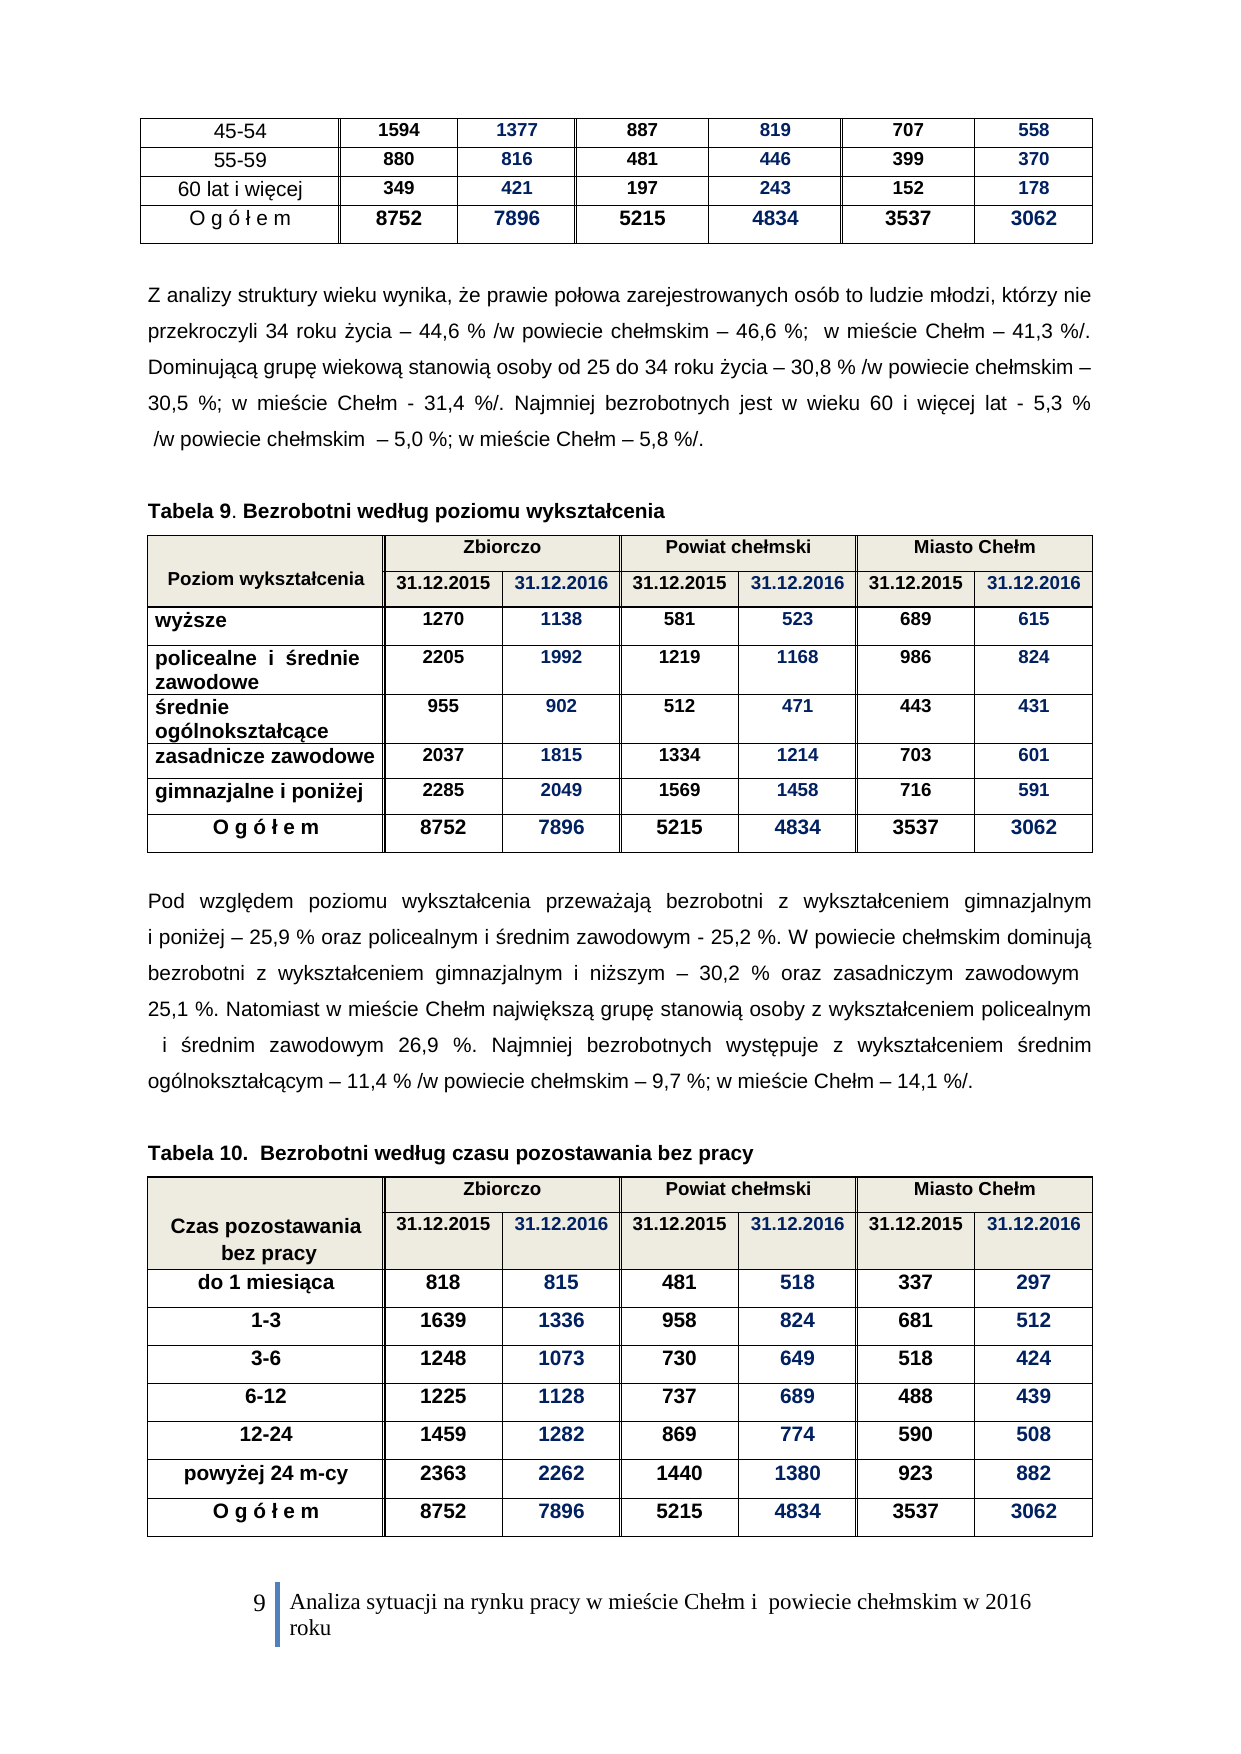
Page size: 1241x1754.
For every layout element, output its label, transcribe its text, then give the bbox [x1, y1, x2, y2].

table_cell 399 [843, 148, 974, 176]
table_cell 31.12.2016 [739, 572, 855, 606]
table_cell zasadnicze zawodowe [148, 744, 382, 778]
table_cell 446 [709, 148, 840, 176]
table_cell gimnazjalne i poniżej [148, 779, 382, 814]
table_cell 816 [458, 148, 574, 176]
table_cell 1440 [622, 1460, 738, 1497]
table_cell 243 [709, 177, 840, 205]
table_cell 7896 [503, 1499, 619, 1536]
table_cell 887 [577, 119, 708, 147]
table_header Poziom wykształcenia [148, 536, 382, 606]
table_cell 512 [622, 695, 738, 742]
table_cell 3-6 [148, 1346, 382, 1383]
table_cell 152 [843, 177, 974, 205]
table_cell 2262 [503, 1460, 619, 1497]
table_cell 508 [975, 1422, 1092, 1459]
table_cell 55-59 [141, 148, 338, 176]
table_cell 1334 [622, 744, 738, 778]
table_cell O g ó ł e m [141, 206, 338, 243]
table_cell 12-24 [148, 1422, 382, 1459]
table_cell 707 [843, 119, 974, 147]
table_cell 591 [975, 779, 1092, 814]
table_cell 8752 [386, 1499, 502, 1536]
table_header Miasto Chełm [858, 536, 1092, 571]
table_cell 31.12.2015 [858, 572, 974, 606]
table_cell 815 [503, 1270, 619, 1307]
table_cell wyższe [148, 608, 382, 644]
table_cell 197 [577, 177, 708, 205]
table_cell 1639 [386, 1308, 502, 1345]
table_cell 2363 [386, 1460, 502, 1497]
table_cell 819 [709, 119, 840, 147]
table_cell 8752 [386, 815, 502, 852]
table_cell 1168 [739, 646, 855, 693]
table_cell 3537 [843, 206, 974, 243]
text Tabela 10. Bezrobotni według czasu pozostawania bez pracy [148, 1141, 1093, 1164]
table_cell 421 [458, 177, 574, 205]
table_header Zbiorczo [386, 536, 619, 571]
table_cell 2285 [386, 779, 502, 814]
table_cell 1380 [739, 1460, 855, 1497]
table_cell 581 [622, 608, 738, 644]
table_cell 703 [858, 744, 974, 778]
table_cell 986 [858, 646, 974, 693]
table_cell 1377 [458, 119, 574, 147]
table_cell 5215 [577, 206, 708, 243]
table_cell O g ó ł e m [148, 1499, 382, 1536]
table_cell 824 [739, 1308, 855, 1345]
table_cell 471 [739, 695, 855, 742]
table_cell 3062 [975, 815, 1092, 852]
table_cell 4834 [709, 206, 840, 243]
table_cell 1569 [622, 779, 738, 814]
table_cell 31.12.2016 [503, 1213, 619, 1269]
table_cell 2205 [386, 646, 502, 693]
table_cell 1-3 [148, 1308, 382, 1345]
table_cell O g ó ł e m [148, 815, 382, 852]
table_cell 1138 [503, 608, 619, 644]
table_cell 512 [975, 1308, 1092, 1345]
table_cell 488 [858, 1384, 974, 1421]
table_cell 6-12 [148, 1384, 382, 1421]
table_cell 1336 [503, 1308, 619, 1345]
table_cell 7896 [503, 815, 619, 852]
table_cell 4834 [739, 1499, 855, 1536]
text Z analizy struktury wieku wynika, że prawie połowa zarejestrowanych osób to ludzie młodzi, którzy nie przekroczyli 34 roku życia – 44,6 % /w powiecie chełmskim – 46,6 %; w mieście Chełm – 41,3 %/. Dominującą grupę wiekową stanowią osoby od 25 do 34 roku życia – 30,8 % /w powiecie chełmskim – 30,5 %; w mieście Chełm - 31,4 %/. Najmniej bezrobotnych jest w wieku 60 i więcej lat - 5,3 % /w powiecie chełmskim – 5,0 %; w mieście Chełm – 5,8 %/. [148, 283, 1093, 451]
table_cell 7896 [458, 206, 574, 243]
table_cell 689 [739, 1384, 855, 1421]
table_cell średnie ogólnokształcące [148, 695, 382, 742]
table_cell 1128 [503, 1384, 619, 1421]
table_cell 590 [858, 1422, 974, 1459]
table_cell 5215 [622, 815, 738, 852]
table_cell 902 [503, 695, 619, 742]
table_cell 424 [975, 1346, 1092, 1383]
table_cell 558 [975, 119, 1092, 147]
table_cell 3062 [975, 1499, 1092, 1536]
table_cell 1073 [503, 1346, 619, 1383]
table_cell 31.12.2016 [975, 572, 1092, 606]
table_cell 523 [739, 608, 855, 644]
table_cell 31.12.2015 [858, 1213, 974, 1269]
table_cell 1594 [341, 119, 457, 147]
table_cell 431 [975, 695, 1092, 742]
table_cell 955 [386, 695, 502, 742]
table_cell 443 [858, 695, 974, 742]
table_cell 3537 [858, 815, 974, 852]
table_header Miasto Chełm [858, 1178, 1092, 1212]
table_cell policealne i średnie zawodowe [148, 646, 382, 693]
table_cell 518 [858, 1346, 974, 1383]
table_cell 649 [739, 1346, 855, 1383]
table_cell 818 [386, 1270, 502, 1307]
table_cell 3537 [858, 1499, 974, 1536]
table_cell 615 [975, 608, 1092, 644]
table_cell 337 [858, 1270, 974, 1307]
table_cell 1815 [503, 744, 619, 778]
table_cell 31.12.2015 [386, 572, 502, 606]
table_cell 31.12.2015 [622, 1213, 738, 1269]
table_cell 3062 [975, 206, 1092, 243]
table_cell 774 [739, 1422, 855, 1459]
table_header Powiat chełmski [622, 1178, 855, 1212]
table_cell 31.12.2016 [503, 572, 619, 606]
table_cell 31.12.2016 [975, 1213, 1092, 1269]
table_cell 1282 [503, 1422, 619, 1459]
table_cell 869 [622, 1422, 738, 1459]
table_cell 481 [622, 1270, 738, 1307]
table_cell 439 [975, 1384, 1092, 1421]
table_cell 60 lat i więcej [141, 177, 338, 205]
table_cell 689 [858, 608, 974, 644]
table_cell 481 [577, 148, 708, 176]
table_cell 716 [858, 779, 974, 814]
table_header Zbiorczo [386, 1178, 619, 1212]
table_cell 1270 [386, 608, 502, 644]
table_cell do 1 miesiąca [148, 1270, 382, 1307]
table_cell 8752 [341, 206, 457, 243]
table_cell 601 [975, 744, 1092, 778]
table_cell 370 [975, 148, 1092, 176]
table_cell 5215 [622, 1499, 738, 1536]
table_cell 882 [975, 1460, 1092, 1497]
table_cell 45-54 [141, 119, 338, 147]
table_cell 681 [858, 1308, 974, 1345]
table_cell 178 [975, 177, 1092, 205]
table_cell 923 [858, 1460, 974, 1497]
table_cell 4834 [739, 815, 855, 852]
table_cell 518 [739, 1270, 855, 1307]
table_cell 737 [622, 1384, 738, 1421]
table_cell 2037 [386, 744, 502, 778]
table_cell powyżej 24 m-cy [148, 1460, 382, 1497]
table_cell 349 [341, 177, 457, 205]
table_cell 1225 [386, 1384, 502, 1421]
table_cell 1459 [386, 1422, 502, 1459]
table_header Powiat chełmski [622, 536, 855, 571]
table_cell 1248 [386, 1346, 502, 1383]
table_cell 730 [622, 1346, 738, 1383]
table_cell 824 [975, 646, 1092, 693]
table_cell 2049 [503, 779, 619, 814]
text Pod względem poziomu wykształcenia przeważają bezrobotni z wykształceniem gimnazjalnym i poniżej – 25,9 % oraz policealnym i średnim zawodowym - 25,2 %. W powiecie chełmskim dominują bezrobotni z wykształceniem gimnazjalnym i niższym – 30,2 % oraz zasadniczym zawodowym 25,1 %. Natomiast w mieście Chełm największą grupę stanowią osoby z wykształceniem policealnym i średnim zawodowym 26,9 %. Najmniej bezrobotnych występuje z wykształceniem średnim ogólnokształcącym – 11,4 % /w powiecie chełmskim – 9,7 %; w mieście Chełm – 14,1 %/. [148, 889, 1093, 1093]
table_cell 31.12.2015 [622, 572, 738, 606]
text Tabela 9. Bezrobotni według poziomu wykształcenia [148, 499, 1093, 523]
table_cell 880 [341, 148, 457, 176]
table_cell 1458 [739, 779, 855, 814]
table_cell 31.12.2015 [386, 1213, 502, 1269]
table_cell 1219 [622, 646, 738, 693]
table_cell 31.12.2016 [739, 1213, 855, 1269]
table_cell 1214 [739, 744, 855, 778]
table_header Czas pozostawania bez pracy [148, 1178, 382, 1269]
table_cell 1992 [503, 646, 619, 693]
table_cell 297 [975, 1270, 1092, 1307]
table_cell 958 [622, 1308, 738, 1345]
